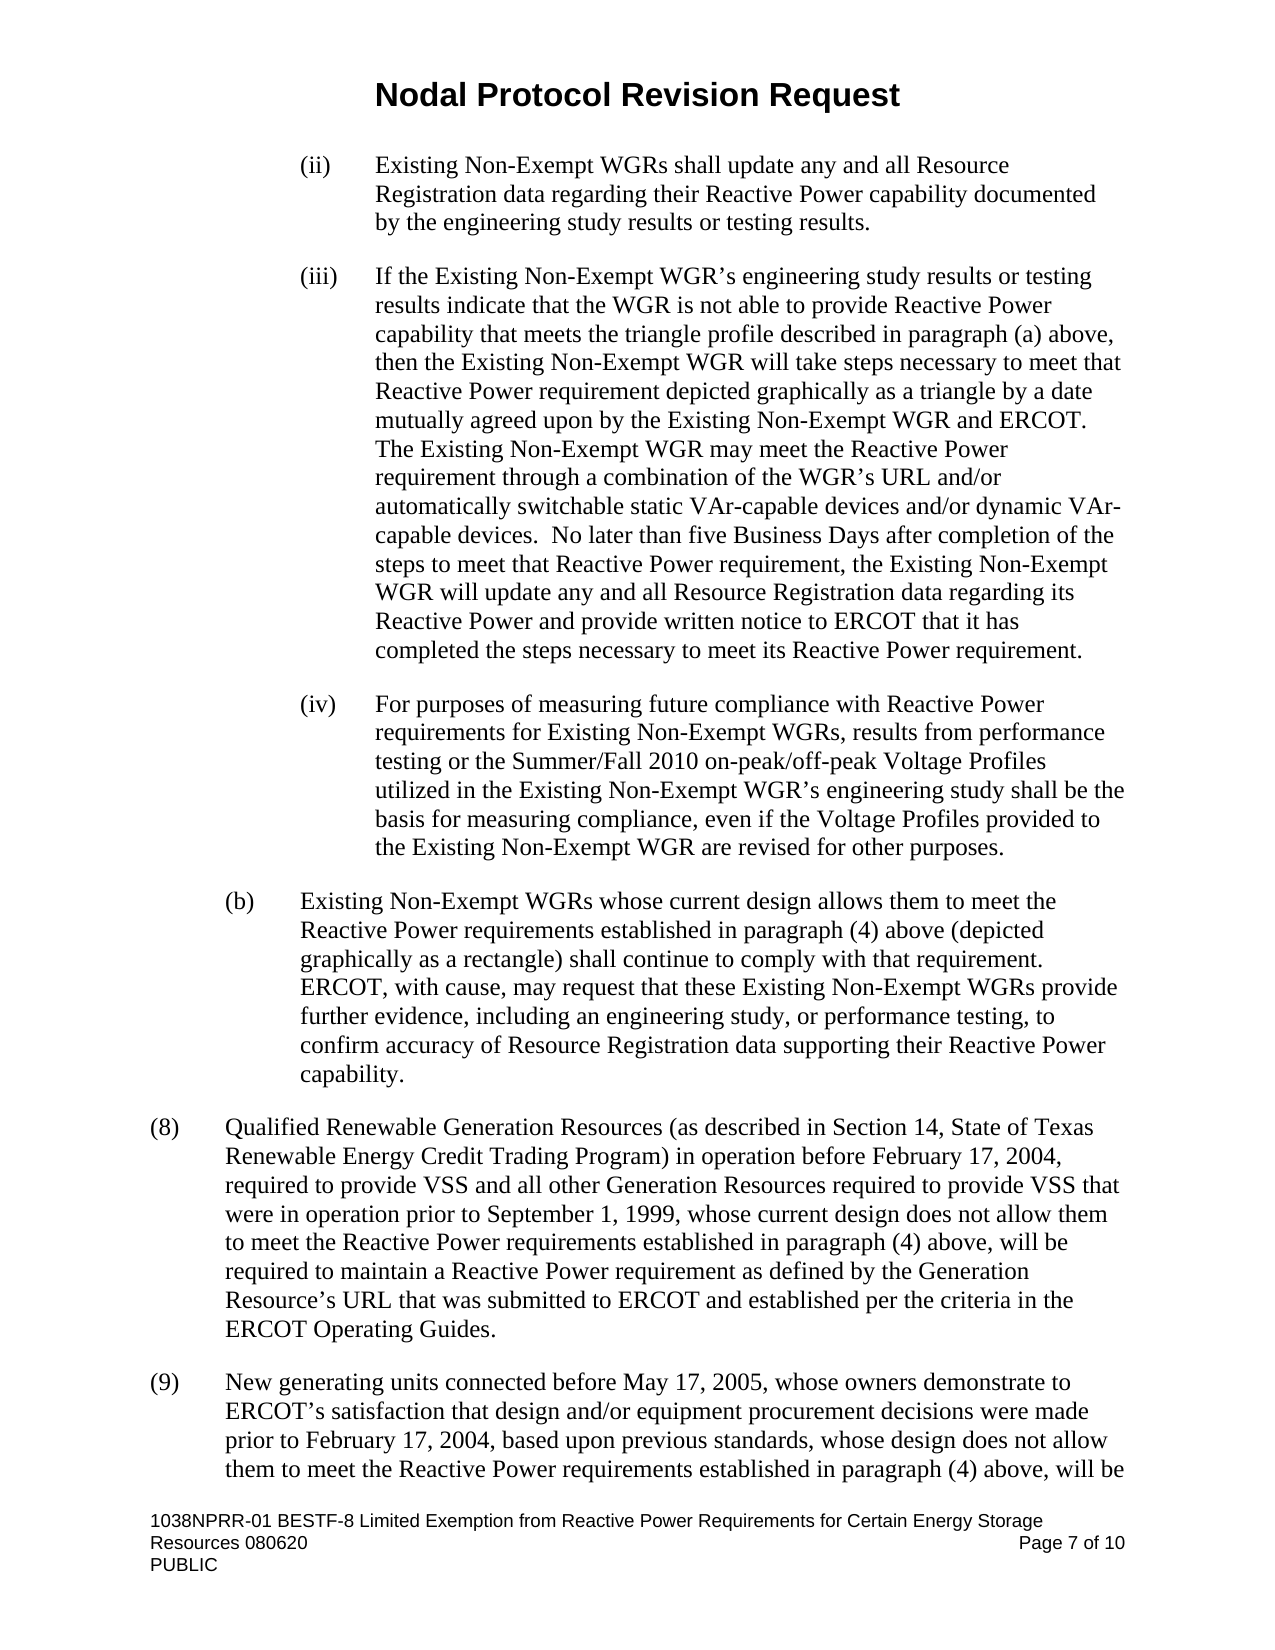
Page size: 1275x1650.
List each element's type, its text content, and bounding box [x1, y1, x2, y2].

text (iii) If the Existing Non-Exempt WGR’s engineering study results or testing results indicate that the WGR is not able to provide Reactive Power capability that meets the triangle profile described in paragraph (a) above, then the Existing Non-Exempt WGR will take steps necessary to meet that Reactive Power requirement depicted graphically as a triangle by a date mutually agreed upon by the Existing Non-Exempt WGR and ERCOT. The Existing Non-Exempt WGR may meet the Reactive Power requirement through a combination of the WGR’s URL and/or automatically switchable static VAr-capable devices and/or dynamic VAr-capable devices. No later than five Business Days after completion of the steps to meet that Reactive Power requirement, the Existing Non-Exempt WGR will update any and all Resource Registration data regarding its Reactive Power and provide written notice to ERCOT that it has completed the steps necessary to meet its Reactive Power requirement. [300, 261, 1125, 664]
text (ii) Existing Non-Exempt WGRs shall update any and all Resource Registration data regarding their Reactive Power capability documented by the engineering study results or testing results. [300, 150, 1125, 236]
text (8) Qualified Renewable Generation Resources (as described in Section 14, State of Texas Renewable Energy Credit Trading Program) in operation before February 17, 2004, required to provide VSS and all other Generation Resources required to provide VSS that were in operation prior to September 1, 1999, whose current design does not allow them to meet the Reactive Power requirements established in paragraph (4) above, will be required to maintain a Reactive Power requirement as defined by the Generation Resource’s URL that was submitted to ERCOT and established per the criteria in the ERCOT Operating Guides. [150, 1112, 1125, 1342]
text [150, 1367, 1125, 1482]
text (iv) For purposes of measuring future compliance with Reactive Power requirements for Existing Non-Exempt WGRs, results from performance testing or the Summer/Fall 2010 on-peak/off-peak Voltage Profiles utilized in the Existing Non-Exempt WGR’s engineering study shall be the basis for measuring compliance, even if the Voltage Profiles provided to the Existing Non-Exempt WGR are revised for other purposes. [300, 689, 1125, 861]
text (b) Existing Non-Exempt WGRs whose current design allows them to meet the Reactive Power requirements established in paragraph (4) above (depicted graphically as a rectangle) shall continue to comply with that requirement. ERCOT, with cause, may request that these Existing Non-Exempt WGRs provide further evidence, including an engineering study, or performance testing, to confirm accuracy of Resource Registration data supporting their Reactive Power capability. [225, 886, 1125, 1087]
